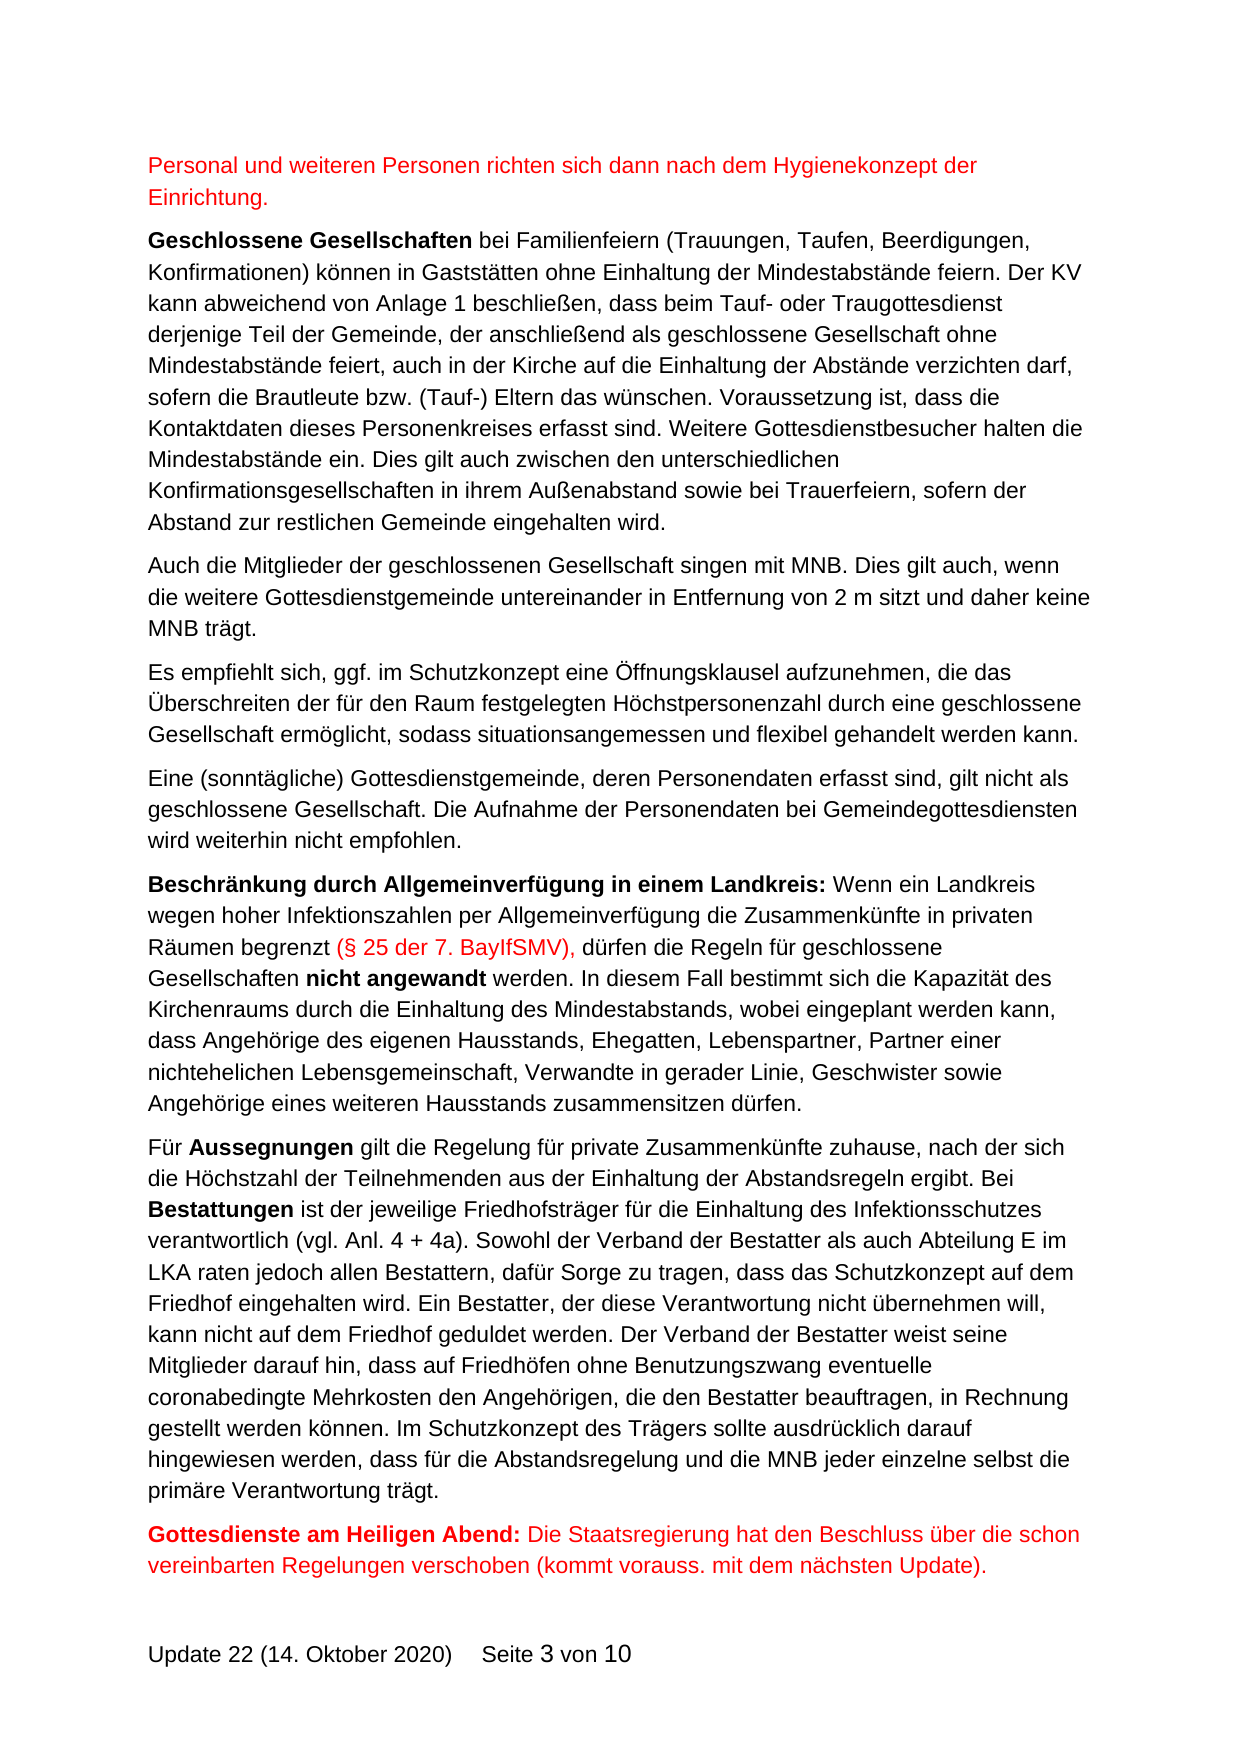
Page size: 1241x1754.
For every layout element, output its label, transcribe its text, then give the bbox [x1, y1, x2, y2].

text Geschlossene Gesellschaften bei Familienfeiern (Trauungen, Taufen, Beerdigungen, Konfirmationen) können in Gaststätten ohne Einhaltung der Mindestabstände feiern. Der KV kann abweichend von Anlage 1 beschließen, dass beim Tauf- oder Traugottesdienst derjenige Teil der Gemeinde, der anschließend als geschlossene Gesellschaft ohne Mindestabstände feiert, auch in der Kirche auf die Einhaltung der Abstände verzichten darf, sofern die Brautleute bzw. (Tauf-) Eltern das wünschen. Voraussetzung ist, dass die Kontaktdaten dieses Personenkreises erfasst sind. Weitere Gottesdienstbesucher halten die Mindestabstände ein. Dies gilt auch zwischen den unterschiedlichen Konfirmationsgesellschaften in ihrem Außenabstand sowie bei Trauerfeiern, sofern der Abstand zur restlichen Gemeinde eingehalten wird. [148, 223, 1093, 535]
text Auch die Mitglieder der geschlossenen Gesellschaft singen mit MNB. Dies gilt auch, wenn die weitere Gottesdienstgemeinde untereinander in Entfernung von 2 m sitzt und daher keine MNB trägt. [148, 548, 1093, 641]
text Für Aussegnungen gilt die Regelung für private Zusammenkünfte zuhause, nach der sich die Höchstzahl der Teilnehmenden aus der Einhaltung der Abstandsregeln ergibt. Bei Bestattungen ist der jeweilige Friedhofsträger für die Einhaltung des Infektionsschutzes verantwortlich (vgl. Anl. 4 + 4a). Sowohl der Verband der Bestatter als auch Abteilung E im LKA raten jedoch allen Bestattern, dafür Sorge zu tragen, dass das Schutzkonzept auf dem Friedhof eingehalten wird. Ein Bestatter, der diese Verantwortung nicht übernehmen will, kann nicht auf dem Friedhof geduldet werden. Der Verband der Bestatter weist seine Mitglieder darauf hin, dass auf Friedhöfen ohne Benutzungszwang eventuelle coronabedingte Mehrkosten den Angehörigen, die den Bestatter beauftragen, in Rechnung gestellt werden können. Im Schutzkonzept des Trägers sollte ausdrücklich darauf hingewiesen werden, dass für die Abstandsregelung und die MNB jeder einzelne selbst die primäre Verantwortung trägt. [148, 1129, 1093, 1504]
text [148, 148, 1093, 210]
text Beschränkung durch Allgemeinverfügung in einem Landkreis: Wenn ein Landkreis wegen hoher Infektionszahlen per Allgemeinverfügung die Zusammenkünfte in privaten Räumen begrenzt (§ 25 der 7. BayIfSMV), dürfen die Regeln für geschlossene Gesellschaften nicht angewandt werden. In diesem Fall bestimmt sich die Kapazität des Kirchenraums durch die Einhaltung des Mindestabstands, wobei eingeplant werden kann, dass Angehörige des eigenen Hausstands, Ehegatten, Lebenspartner, Partner einer nichtehelichen Lebensgemeinschaft, Verwandte in gerader Linie, Geschwister sowie Angehörige eines weiteren Hausstands zusammensitzen dürfen. [148, 866, 1093, 1116]
text Eine (sonntägliche) Gottesdienstgemeinde, deren Personendaten erfasst sind, gilt nicht als geschlossene Gesellschaft. Die Aufnahme der Personendaten bei Gemeindegottesdiensten wird weiterhin nicht empfohlen. [148, 760, 1093, 854]
text Gottesdienste am Heiligen Abend: Die Staatsregierung hat den Beschluss über die schon vereinbarten Regelungen verschoben (kommt vorauss. mit dem nächsten Update). [148, 1516, 1093, 1579]
text Es empfiehlt sich, ggf. im Schutzkonzept eine Öffnungsklausel aufzunehmen, die das Überschreiten der für den Raum festgelegten Höchstpersonenzahl durch eine geschlossene Gesellschaft ermöglicht, sodass situationsangemessen und flexibel gehandelt werden kann. [148, 654, 1093, 748]
